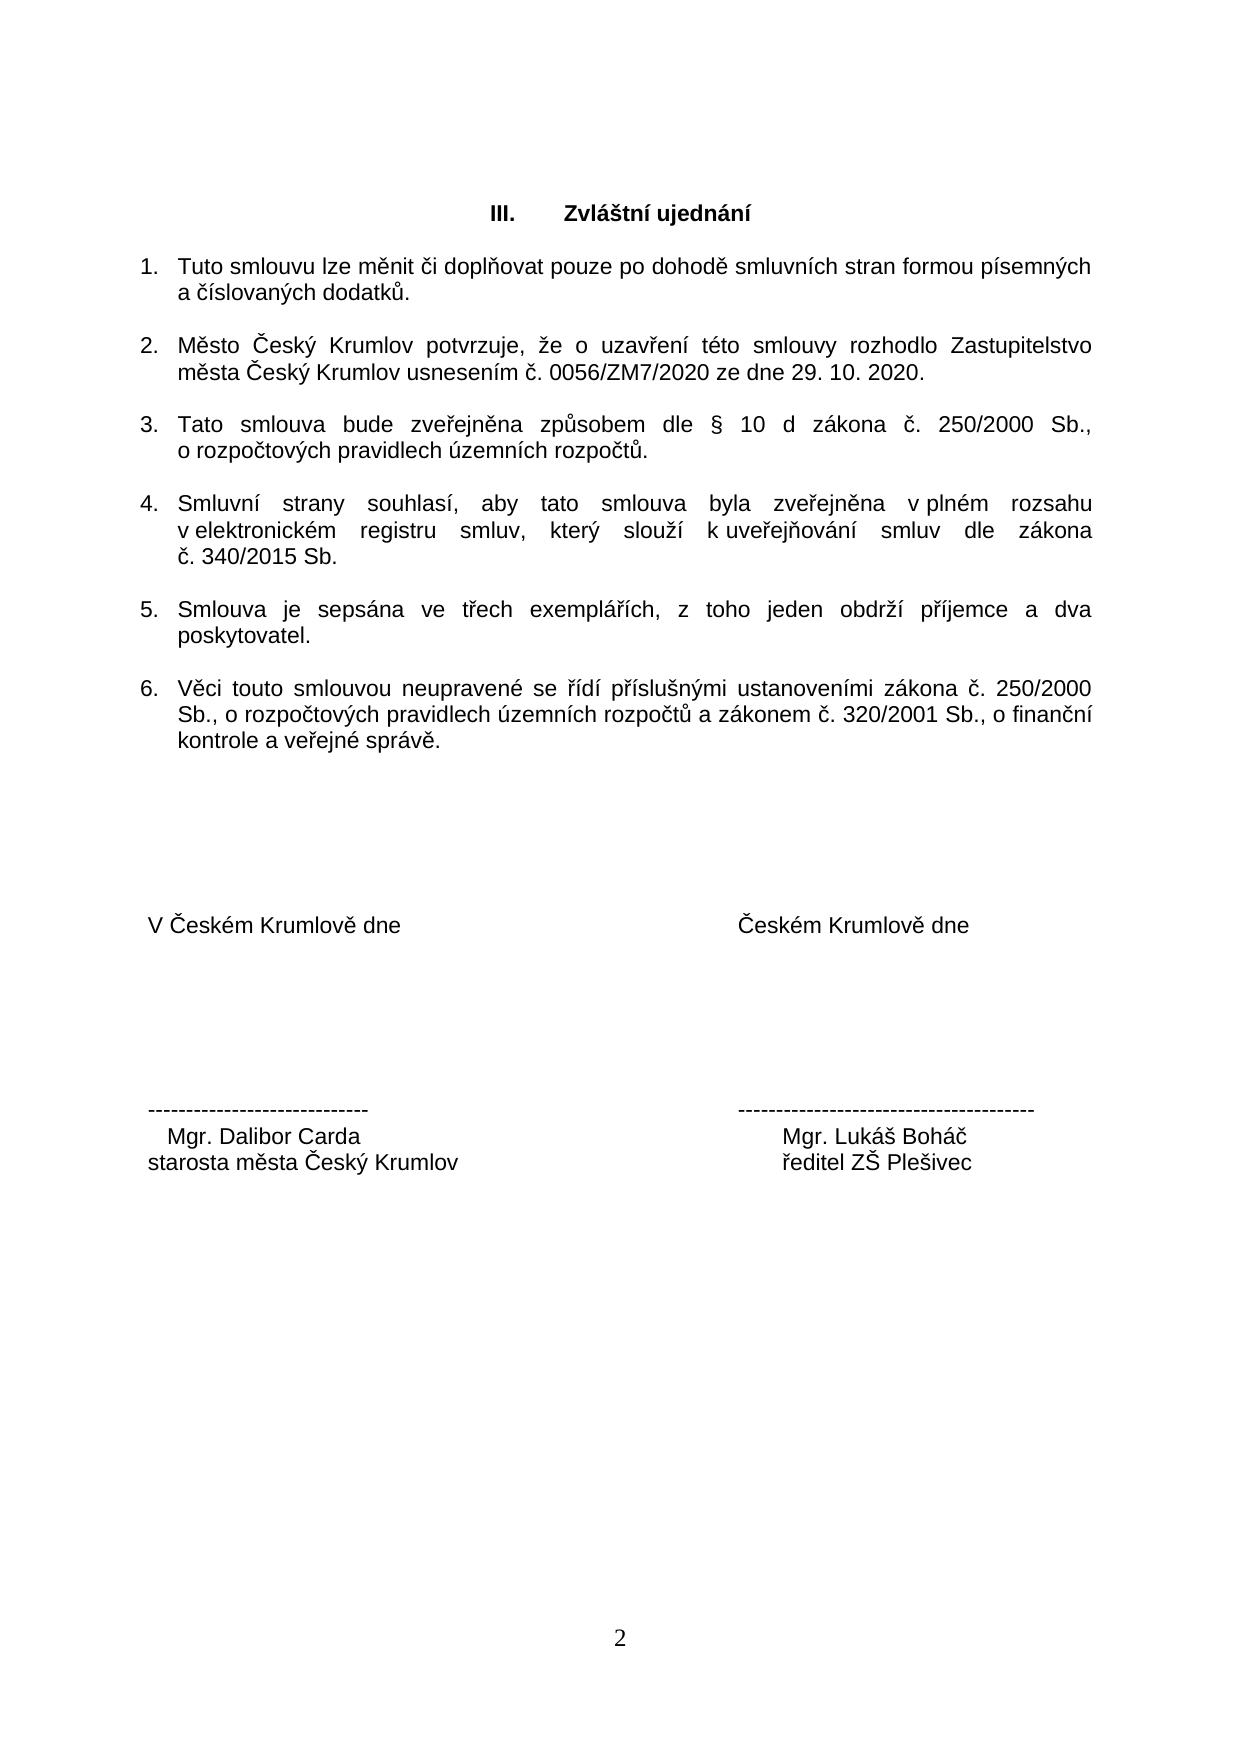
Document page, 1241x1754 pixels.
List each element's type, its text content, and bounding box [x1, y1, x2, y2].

list Tuto smlouvu lze měnit či doplňovat pouze po dohodě smluvních stran formou písemných a číslovaných dodatků. [140, 253, 1093, 306]
list Smluvní strany souhlasí, aby tato smlouva byla zveřejněna v plném rozsahu v elektronickém registru smluv, který slouží k uveřejňování smluv dle zákona č. 340/2015 Sb. [140, 490, 1093, 569]
list Smlouva je sepsána ve třech exemplářích, z toho jeden obdrží příjemce a dva poskytovatel. [140, 596, 1093, 648]
text Mgr. Dalibor Carda Mgr. Lukáš Boháč [148, 1123, 1093, 1149]
list Tato smlouva bude zveřejněna způsobem dle § 10 d zákona č. 250/2000 Sb., o rozpočtových pravidlech územních rozpočtů. [140, 411, 1093, 464]
text V Českém Krumlově dne Českém Krumlově dne [148, 912, 1093, 938]
text ----------------------------- --------------------------------------- [148, 1096, 1093, 1123]
text starosta města Český Krumlov ředitel ZŠ Plešivec [148, 1149, 1093, 1175]
list Věci touto smlouvou neupravené se řídí příslušnými ustanoveními zákona č. 250/2000 Sb., o rozpočtových pravidlech územních rozpočtů a zákonem č. 320/2001 Sb., o finanční kontrole a veřejné správě. [140, 675, 1093, 754]
list Město Český Krumlov potvrzuje, že o uzavření této smlouvy rozhodlo Zastupitelstvo města Český Krumlov usnesením č. 0056/ZM7/2020 ze dne 29. 10. 2020. [140, 332, 1093, 385]
list Zvláštní ujednání [148, 200, 1093, 227]
